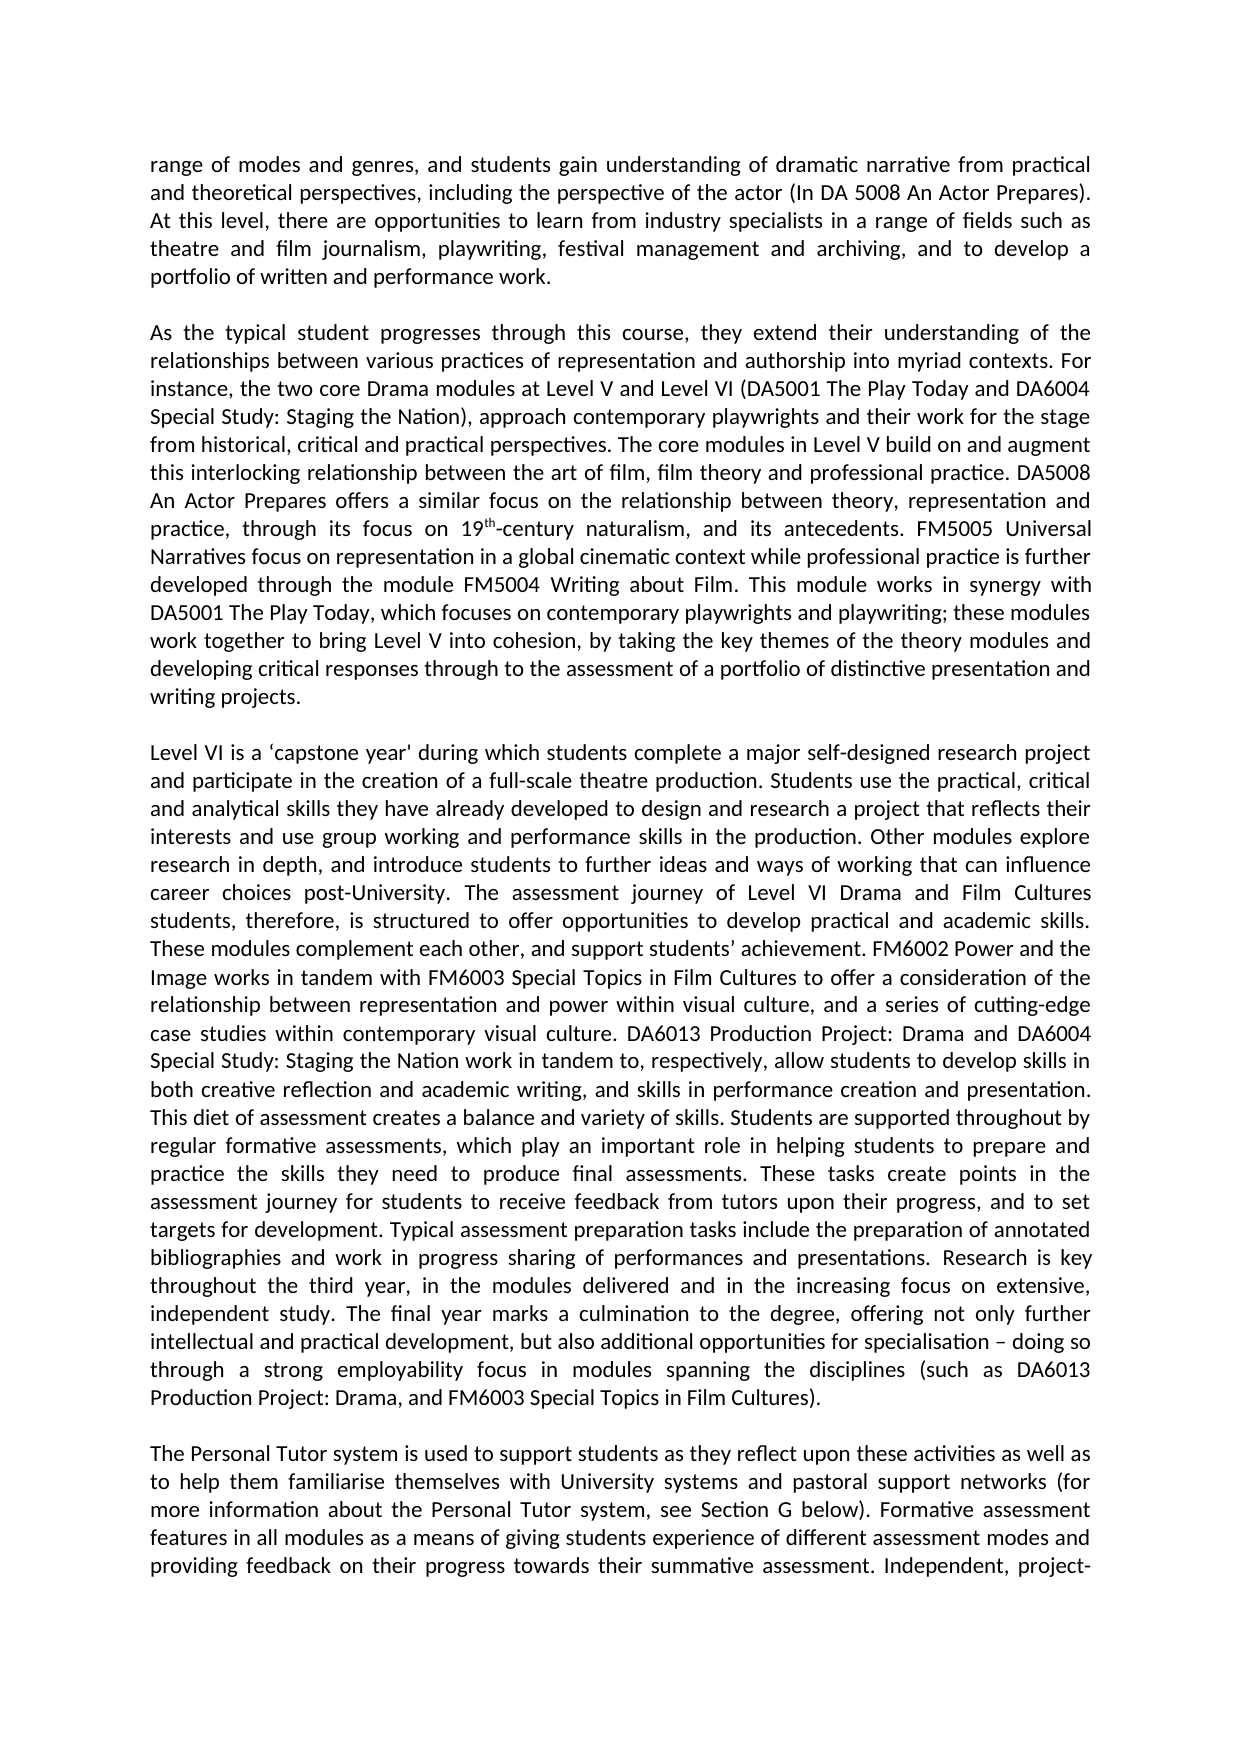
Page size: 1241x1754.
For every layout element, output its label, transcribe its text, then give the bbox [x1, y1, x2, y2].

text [150, 1439, 1093, 1579]
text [150, 206, 1093, 290]
text Level VI is a ‘capstone year' during which students complete a major self-designed research project and participate in the creation of a full-scale theatre production. Students use the practical, critical and analytical skills they have already developed to design and research a project that reflects their interests and use group working and performance skills in the production. Other modules explore research in depth, and introduce students to further ideas and ways of working that can influence career choices post-University. The assessment journey of Level VI Drama and Film Cultures students, therefore, is structured to offer opportunities to develop practical and academic skills. These modules complement each other, and support students’ achievement. FM6002 Power and the Image works in tandem with FM6003 Special Topics in Film Cultures to offer a consideration of the relationship between representation and power within visual culture, and a series of cutting-edge case studies within contemporary visual culture. DA6013 Production Project: Drama and DA6004 Special Study: Staging the Nation work in tandem to, respectively, allow students to develop skills in both creative reflection and academic writing, and skills in performance creation and presentation. This diet of assessment creates a balance and variety of skills. Students are supported throughout by regular formative assessments, which play an important role in helping students to prepare and practice the skills they need to produce final assessments. These tasks create points in the assessment journey for students to receive feedback from tutors upon their progress, and to set targets for development. Typical assessment preparation tasks include the preparation of annotated bibliographies and work in progress sharing of performances and presentations. Research is key throughout the third year, in the modules delivered and in the increasing focus on extensive, independent study. The final year marks a culmination to the degree, offering not only further intellectual and practical development, but also additional opportunities for specialisation – doing so through a strong employability focus in modules spanning the disciplines (such as DA6013 Production Project: Drama, and FM6003 Special Topics in Film Cultures). [150, 738, 1093, 1411]
text As the typical student progresses through this course, they extend their understanding of the relationships between various practices of representation and authorship into myriad contexts. For instance, the two core Drama modules at Level V and Level VI (DA5001 The Play Today and DA6004 Special Study: Staging the Nation), approach contemporary playwrights and their work for the stage from historical, critical and practical perspectives. The core modules in Level V build on and augment this interlocking relationship between the art of film, film theory and professional practice. DA5008 An Actor Prepares offers a similar focus on the relationship between theory, representation and practice, through its focus on 19th-century naturalism, and its antecedents. FM5005 Universal Narratives focus on representation in a global cinematic context while professional practice is further developed through the module FM5004 Writing about Film. This module works in synergy with DA5001 The Play Today, which focuses on contemporary playwrights and playwriting; these modules work together to bring Level V into cohesion, by taking the key themes of the theory modules and developing critical responses through to the assessment of a portfolio of distinctive presentation and writing projects. [150, 318, 1093, 710]
